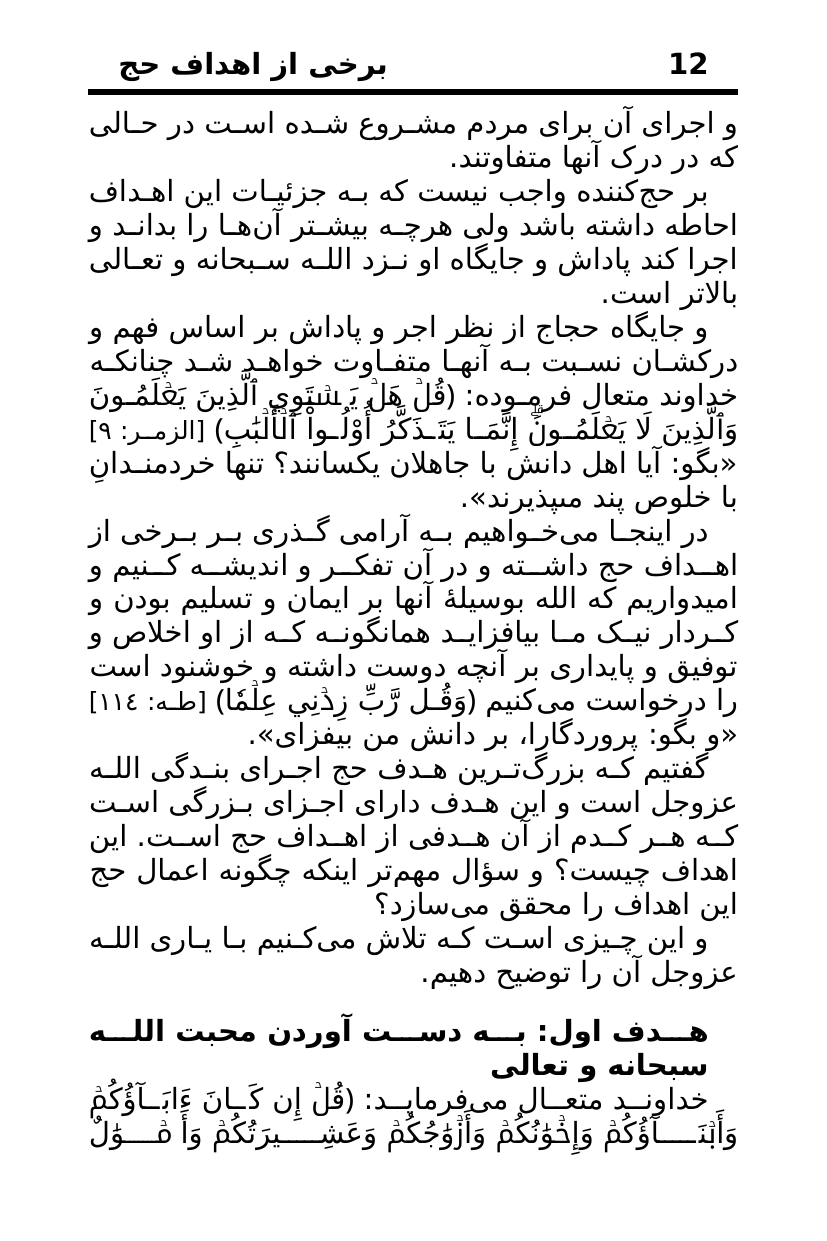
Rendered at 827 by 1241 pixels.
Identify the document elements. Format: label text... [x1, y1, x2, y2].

text هدف اول: به دست آوردن محبت الله سبحانه و تعالی [89, 1014, 708, 1082]
text بر حج‌کننده واجب نیست که به جزئیات این اهداف احاطه داشته باشد ولی هرچه بیشتر آن‌ها را بداند و اجرا کند پاداش و جایگاه او نزد الله سبحانه و تعالی بالاتر است. [89, 174, 738, 310]
text و این چیزی است که تلاش می‌کنیم با یاری الله عزوجل آن را توضیح دهیم. [89, 921, 738, 989]
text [89, 106, 738, 174]
text و جایگاه‌ حجاج از نظر اجر و پاداش بر اساس فهم و درکشان نسبت به آنها متفاوت خواهد شد چنانکه خداوند متعال فرموده: ﴿قُلۡ هَلۡ يَسۡتَوِي ٱلَّذِينَ يَعۡلَمُونَ وَٱلَّذِينَ لَا يَعۡلَمُونَۗ إِنَّمَا يَتَذَكَّرُ أُوْلُواْ ٱلۡأَلۡبَٰبِ﴾ [الزمر: ٩] «بگو: آيا اهل دانش با جاهلان يكسانند؟ تنها خردمندانِ با خلوص پند مى‏پذيرند». [89, 310, 738, 514]
text در اینجا می‌خواهیم به آرامی گذری بر برخی از اهداف حج داشته و در آن تفکر و اندیشه کنیم و امیدواریم که الله بوسیلهٔ آنها بر ایمان و تسلیم بودن و کردار نیک ما بیافزاید همانگونه که از او اخلاص و توفیق و پایداری بر آنچه دوست داشته و خوشنود است را درخواست می‌کنیم ﴿وَقُل رَّبِّ زِدۡنِي عِلۡمٗا﴾ [طه: ١١٤] «و بگو: پروردگارا، بر دانش من بيفزاى». [89, 514, 738, 752]
text گفتیم که بزرگ‌ترین هدف حج اجرای بندگی الله عزوجل است و این هدف دارای اجزای بزرگی است که هر کدم از آن هدفی از اهداف حج است. این اهداف چیست؟ و سؤال مهم‌تر اینکه چگونه اعمال حج این اهداف را محقق می‌سازد؟ [89, 752, 738, 921]
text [89, 1082, 738, 1150]
